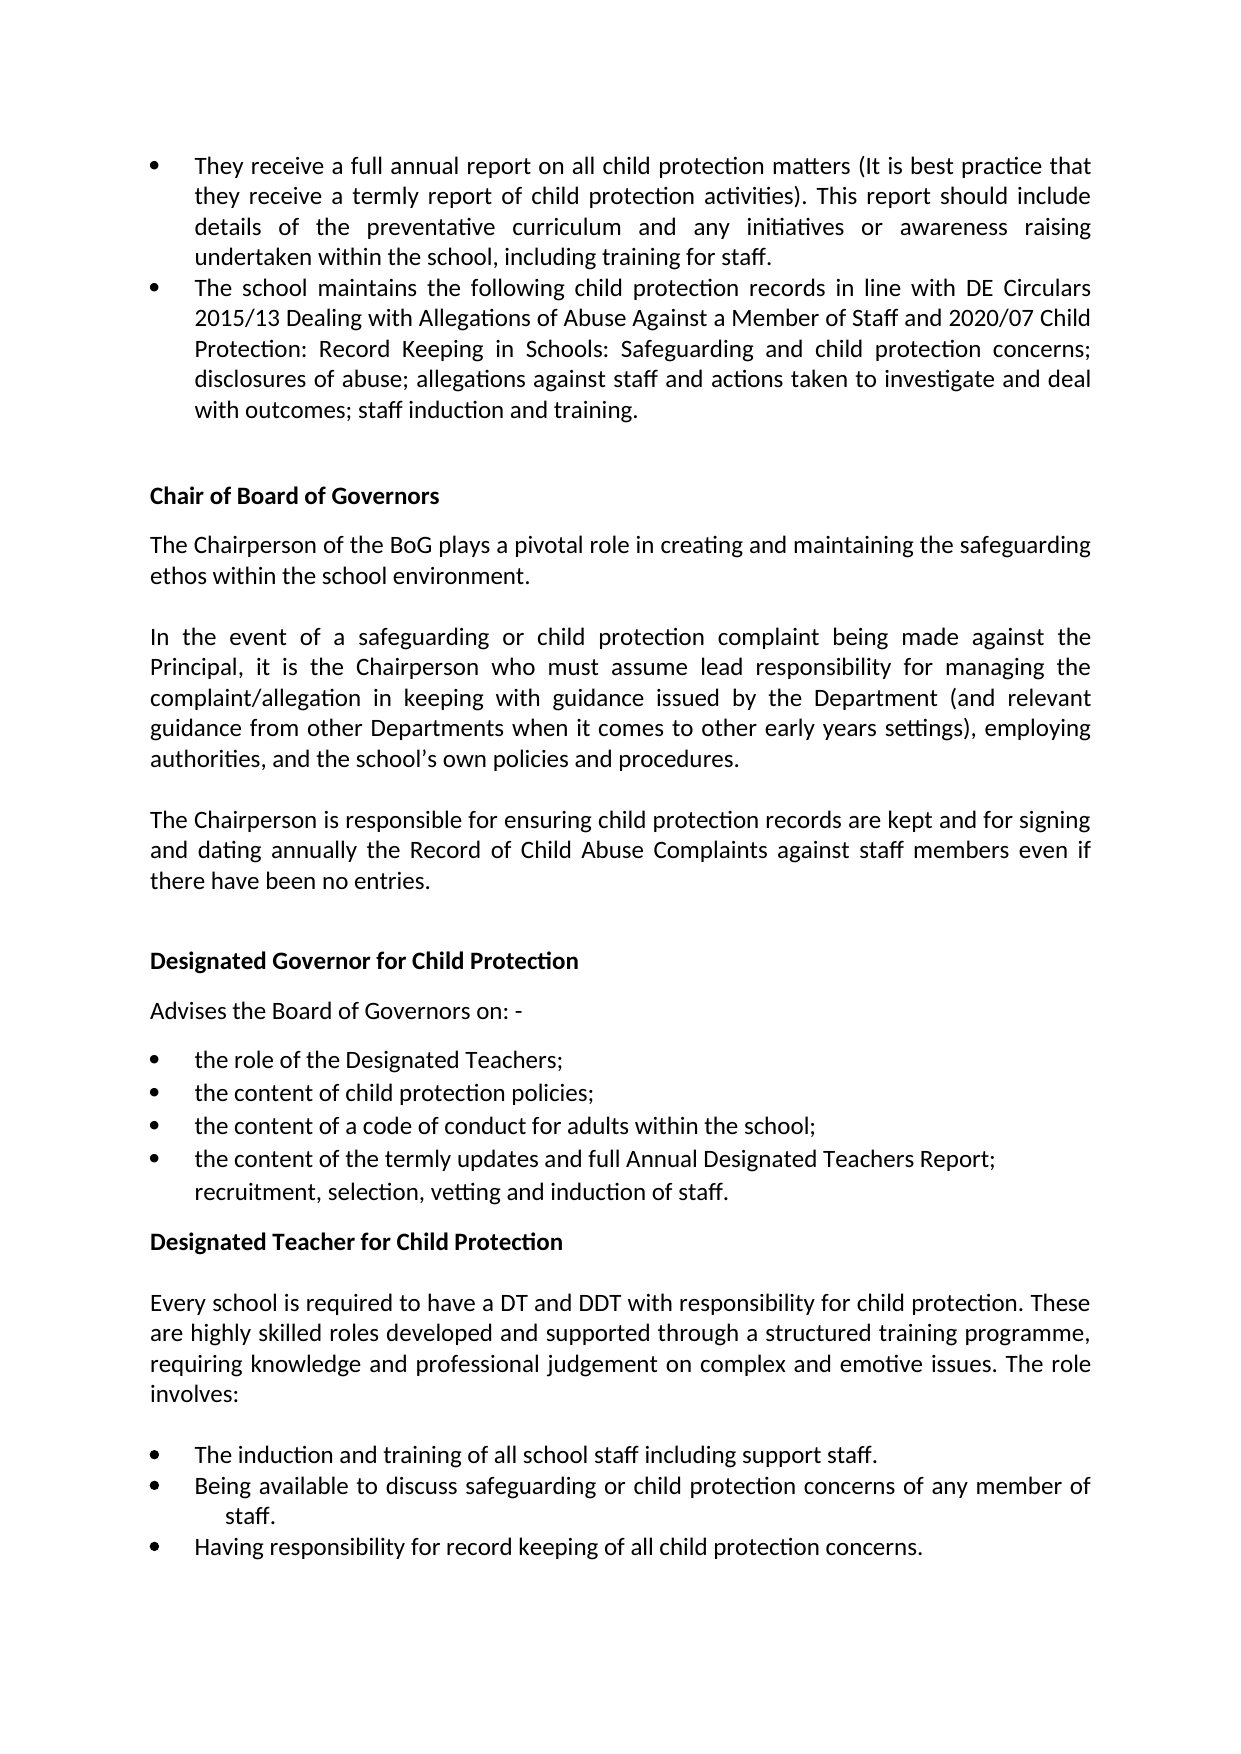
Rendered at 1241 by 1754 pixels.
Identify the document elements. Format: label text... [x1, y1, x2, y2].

text Chair of Board of Governors [150, 480, 1093, 510]
text Advises the Board of Governors on: - [150, 995, 1093, 1025]
list They receive a full annual report on all child protection matters (It is best practice that they receive a termly report of child protection activities). This report should include details of the preventative curriculum and any initiatives or awareness raising undertaken within the school, including training for staff. [150, 150, 1093, 272]
list the content of a code of conduct for adults within the school; [150, 1110, 1093, 1141]
list Being available to discuss safeguarding or child protection concerns of any member of staff. [150, 1470, 1093, 1531]
text The Chairperson is responsible for ensuring child protection records are kept and for signing and dating annually the Record of Child Abuse Complaints against staff members even if there have been no entries. [150, 804, 1093, 896]
text In the event of a safeguarding or child protection complaint being made against the Principal, it is the Chairperson who must assume lead responsibility for managing the complaint/allegation in keeping with guidance issued by the Department (and relevant guidance from other Departments when it comes to other early years settings), employing authorities, and the school’s own policies and procedures. [150, 621, 1093, 773]
list The induction and training of all school staff including support staff. [150, 1439, 1093, 1470]
text Designated Teacher for Child Protection [150, 1226, 1093, 1256]
list the role of the Designated Teachers; [150, 1044, 1093, 1075]
text The Chairperson of the BoG plays a pivotal role in creating and maintaining the safeguarding ethos within the school environment. [150, 529, 1093, 590]
list the content of child protection policies; [150, 1077, 1093, 1108]
list Having responsibility for record keeping of all child protection concerns. [150, 1531, 1093, 1561]
text Every school is required to have a DT and DDT with responsibility for child protection. These are highly skilled roles developed and supported through a structured training programme, requiring knowledge and professional judgement on complex and emotive issues. The role involves: [150, 1287, 1093, 1409]
text Designated Governor for Child Protection [150, 945, 1093, 976]
list The school maintains the following child protection records in line with DE Circulars 2015/13 Dealing with Allegations of Abuse Against a Member of Staff and 2020/07 Child Protection: Record Keeping in Schools: Safeguarding and child protection concerns; disclosures of abuse; allegations against staff and actions taken to investigate and deal with outcomes; staff induction and training. [150, 272, 1093, 425]
list the content of the termly updates and full Annual Designated Teachers Report; recruitment, selection, vetting and induction of staff. [150, 1143, 1093, 1207]
